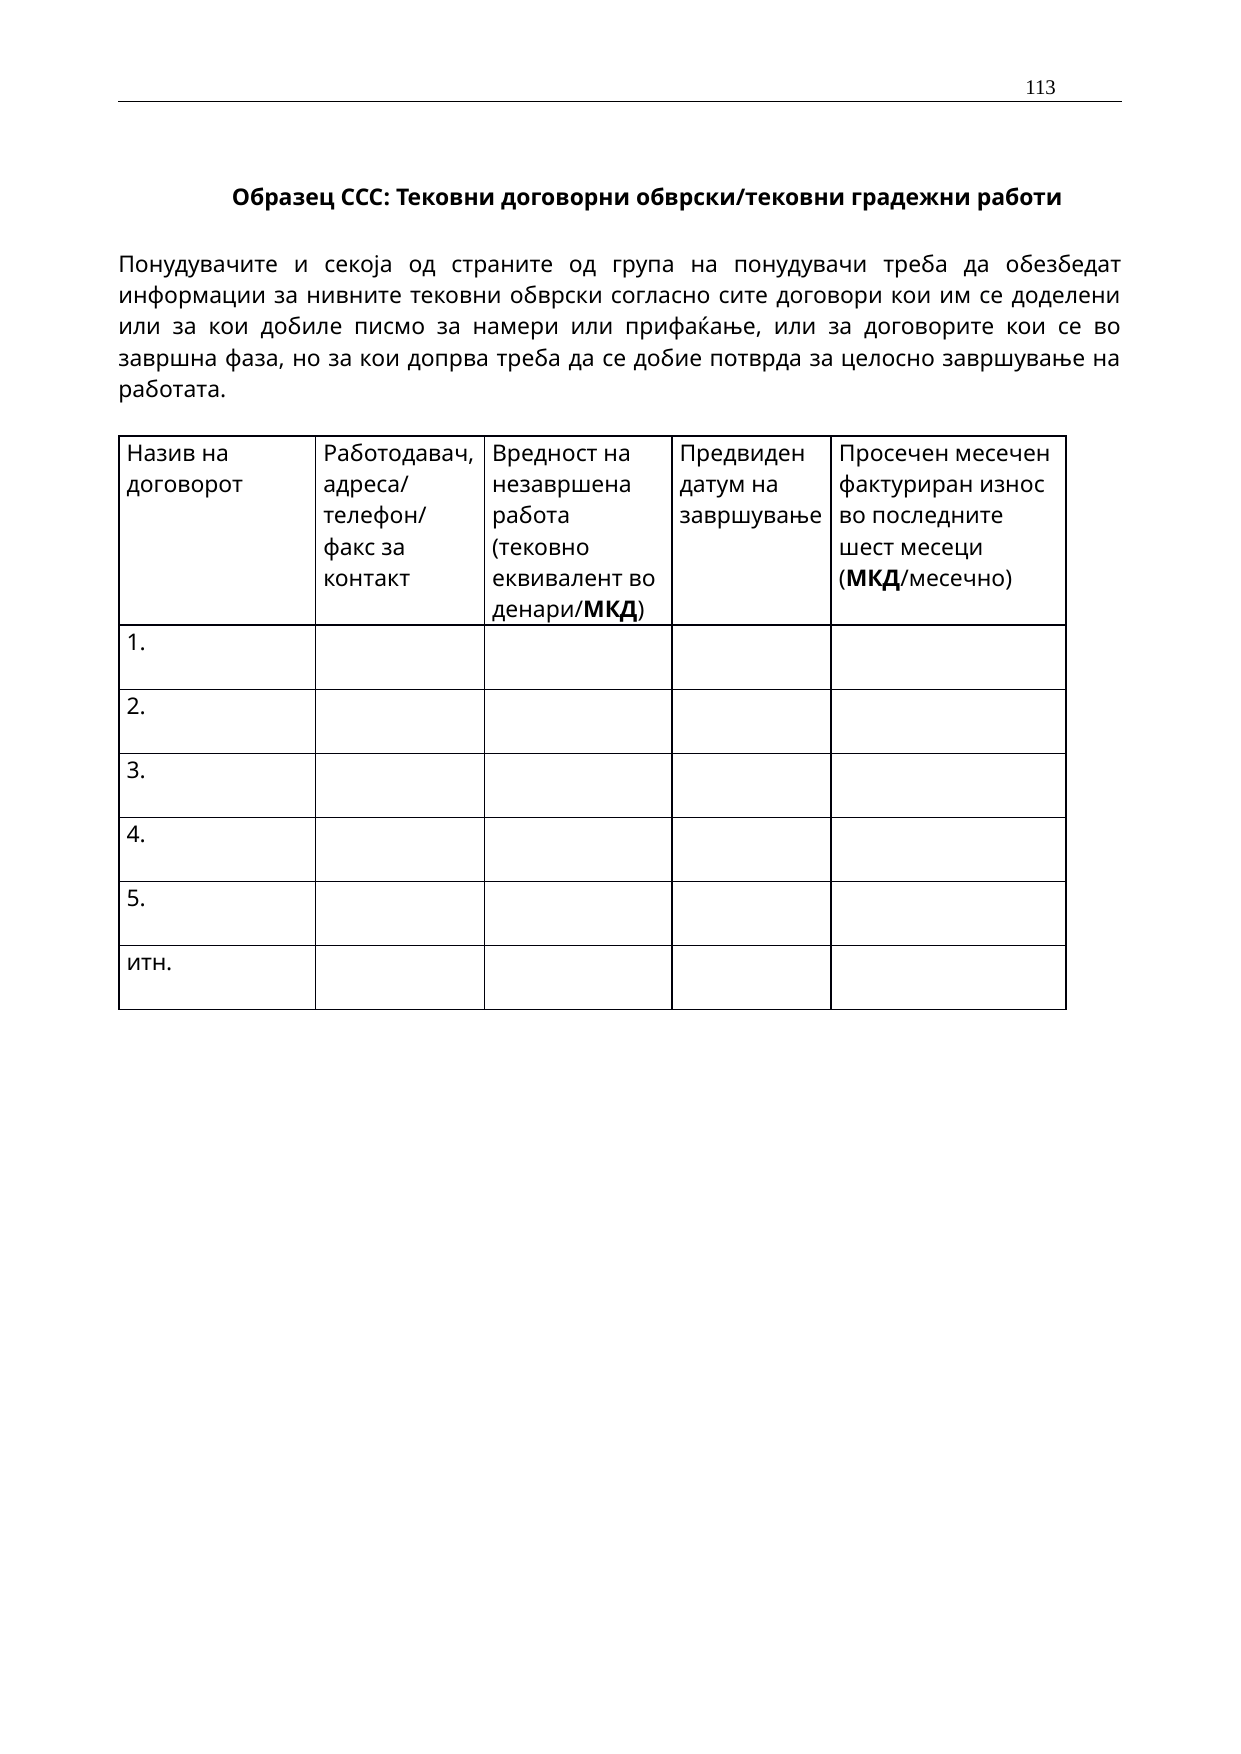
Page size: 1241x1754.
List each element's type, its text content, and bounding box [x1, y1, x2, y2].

table_header Назив на договорот [120, 437, 315, 624]
table_cell [485, 626, 671, 688]
table_cell [316, 626, 484, 688]
table_cell 1. [120, 626, 315, 688]
table_cell 4. [120, 818, 315, 881]
table_cell 5. [120, 882, 315, 945]
table_cell [673, 882, 830, 945]
table_cell 2. [120, 690, 315, 752]
table_header Просечен месечен фактуриран износ во последните шест месеци (МКД/месечно) [832, 437, 1065, 624]
table_cell [673, 946, 830, 1009]
table_cell [485, 882, 671, 945]
table_cell [485, 946, 671, 1009]
table_cell [485, 818, 671, 881]
table_cell [673, 818, 830, 881]
table_header Вредност на незавршена работа (тековно еквивалент во денари/МКД) [485, 437, 671, 624]
table_cell итн. [120, 946, 315, 1009]
table_cell [673, 754, 830, 817]
table_cell [316, 882, 484, 945]
table_cell [832, 882, 1065, 945]
table_cell [485, 690, 671, 752]
table_cell 3. [120, 754, 315, 817]
table_cell [673, 626, 830, 688]
table_cell [673, 690, 830, 752]
table_cell [316, 754, 484, 817]
table_cell [316, 946, 484, 1009]
text Понудувачите и секоја од страните од група на понудувачи треба да обезбедат информации за нивните тековни обврски согласно сите договори кои им се доделени или за кои добиле писмо за намери или прифаќање, или за договорите кои се во завршна фаза, но за кои допрва треба да се добие потврда за целосно завршување на работата. [118, 248, 1122, 404]
table_header Предвиден датум на завршување [673, 437, 830, 624]
table_cell [316, 818, 484, 881]
table_cell [832, 626, 1065, 688]
table_cell [832, 754, 1065, 817]
table_header Работодавач, адреса/ телефон/ факс за контакт [316, 437, 484, 624]
table_cell [316, 690, 484, 752]
table_cell [832, 690, 1065, 752]
table_cell [485, 754, 671, 817]
subtitle Образец CCC: Тековни договорни обврски/тековни градежни работи [172, 181, 1122, 212]
table_cell [832, 818, 1065, 881]
table_cell [832, 946, 1065, 1009]
